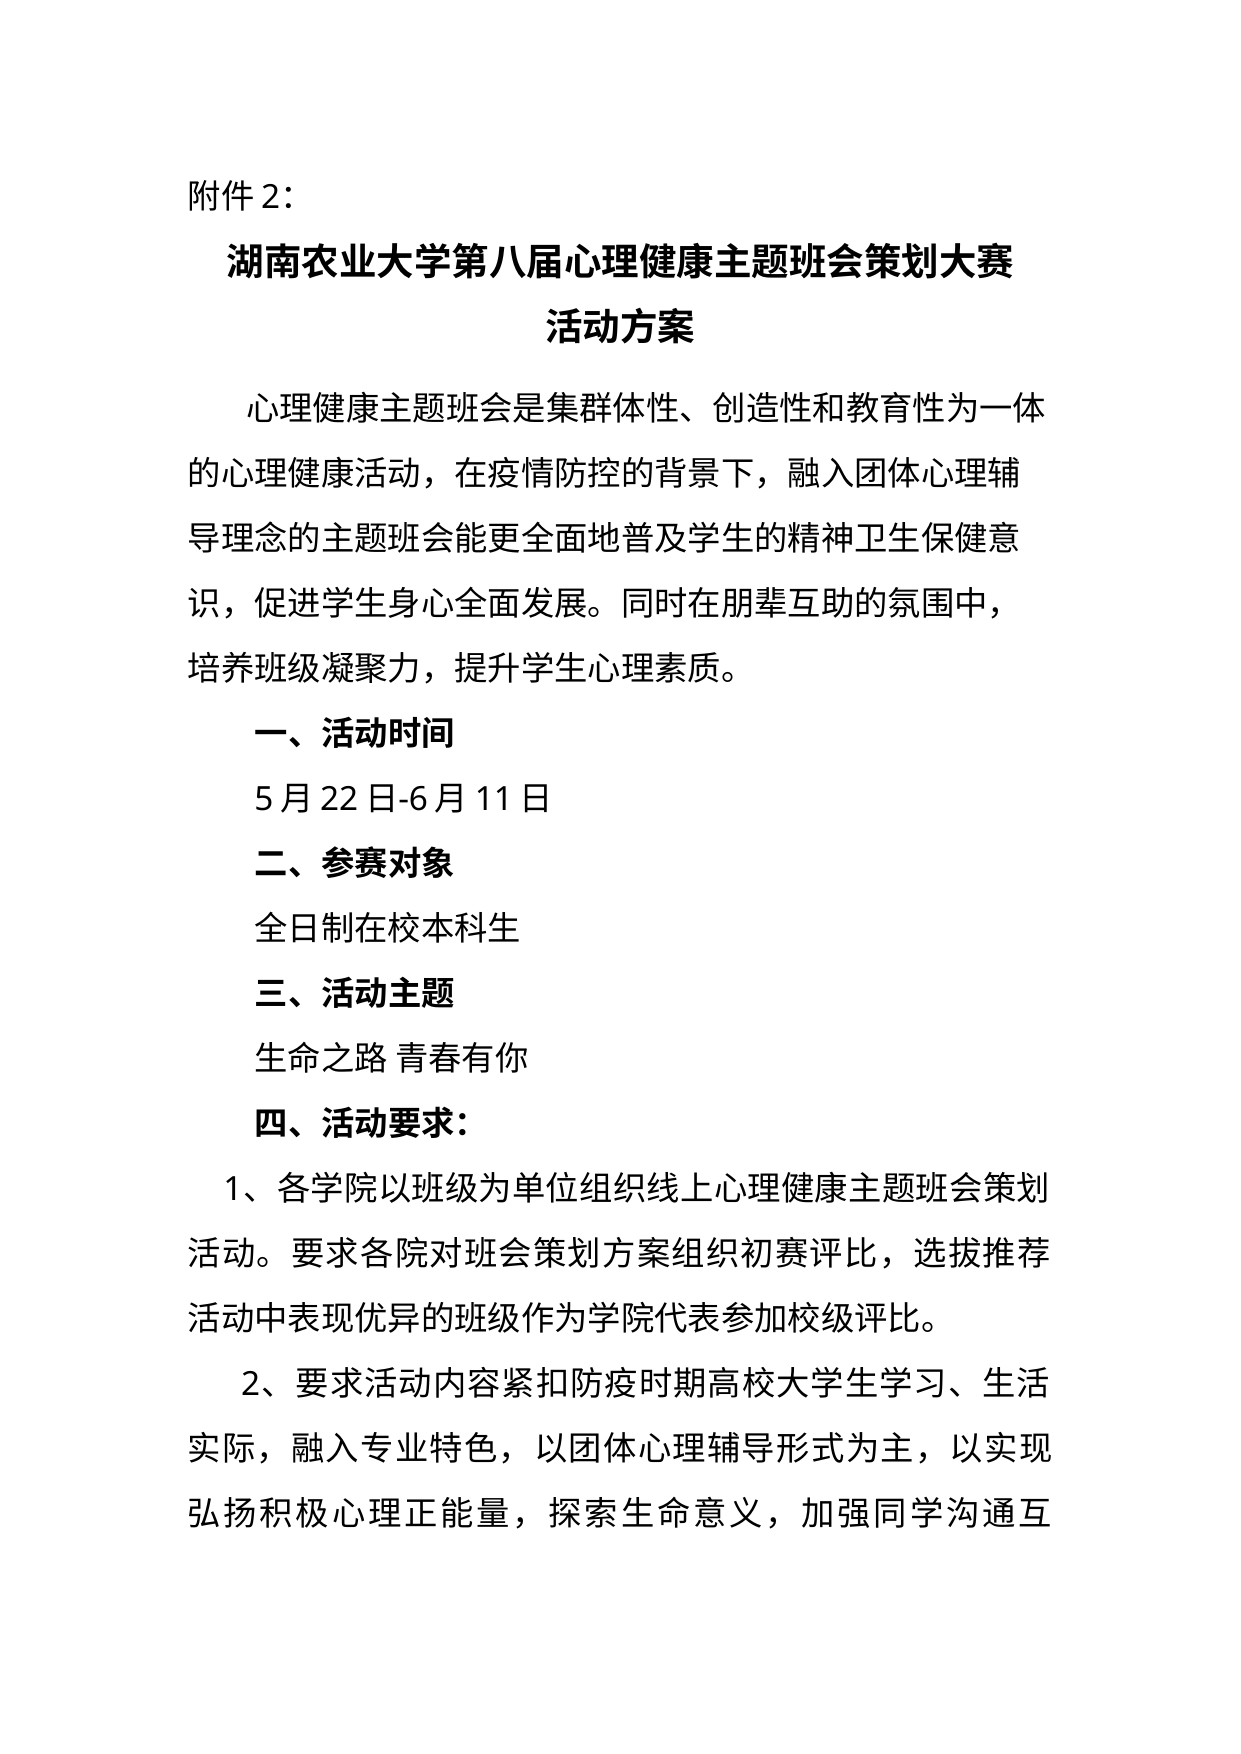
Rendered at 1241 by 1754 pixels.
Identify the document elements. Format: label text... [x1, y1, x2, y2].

text 心理健康主题班会是集群体性、创造性和教育性为一体的心理健康活动，在疫情防控的背景下，融入团体心理辅导理念的主题班会能更全面地普及学生的精神卫生保健意识，促进学生身心全面发展。同时在朋辈互助的氛围中，培养班级凝聚力，提升学生心理素质。 [187, 373, 1053, 698]
text 1、各学院以班级为单位组织线上心理健康主题班会策划活动。要求各院对班会策划方案组织初赛评比，选拔推荐活动中表现优异的班级作为学院代表参加校级评比。 [187, 1153, 1053, 1348]
list 活动时间 [187, 698, 1053, 763]
text 全日制在校本科生 [187, 893, 1053, 958]
text 湖南农业大学第八届心理健康主题班会策划大赛 [187, 227, 1053, 292]
text 附件2： [187, 162, 1053, 227]
text 生命之路 青春有你 [187, 1023, 1053, 1088]
list 5月22日-6月11日 [187, 763, 1053, 828]
text 三、活动主题 [187, 958, 1053, 1023]
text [187, 1348, 1053, 1543]
text 四、活动要求： [187, 1088, 1053, 1153]
text 活动方案 [187, 292, 1053, 357]
text 二、参赛对象 [187, 828, 1053, 893]
